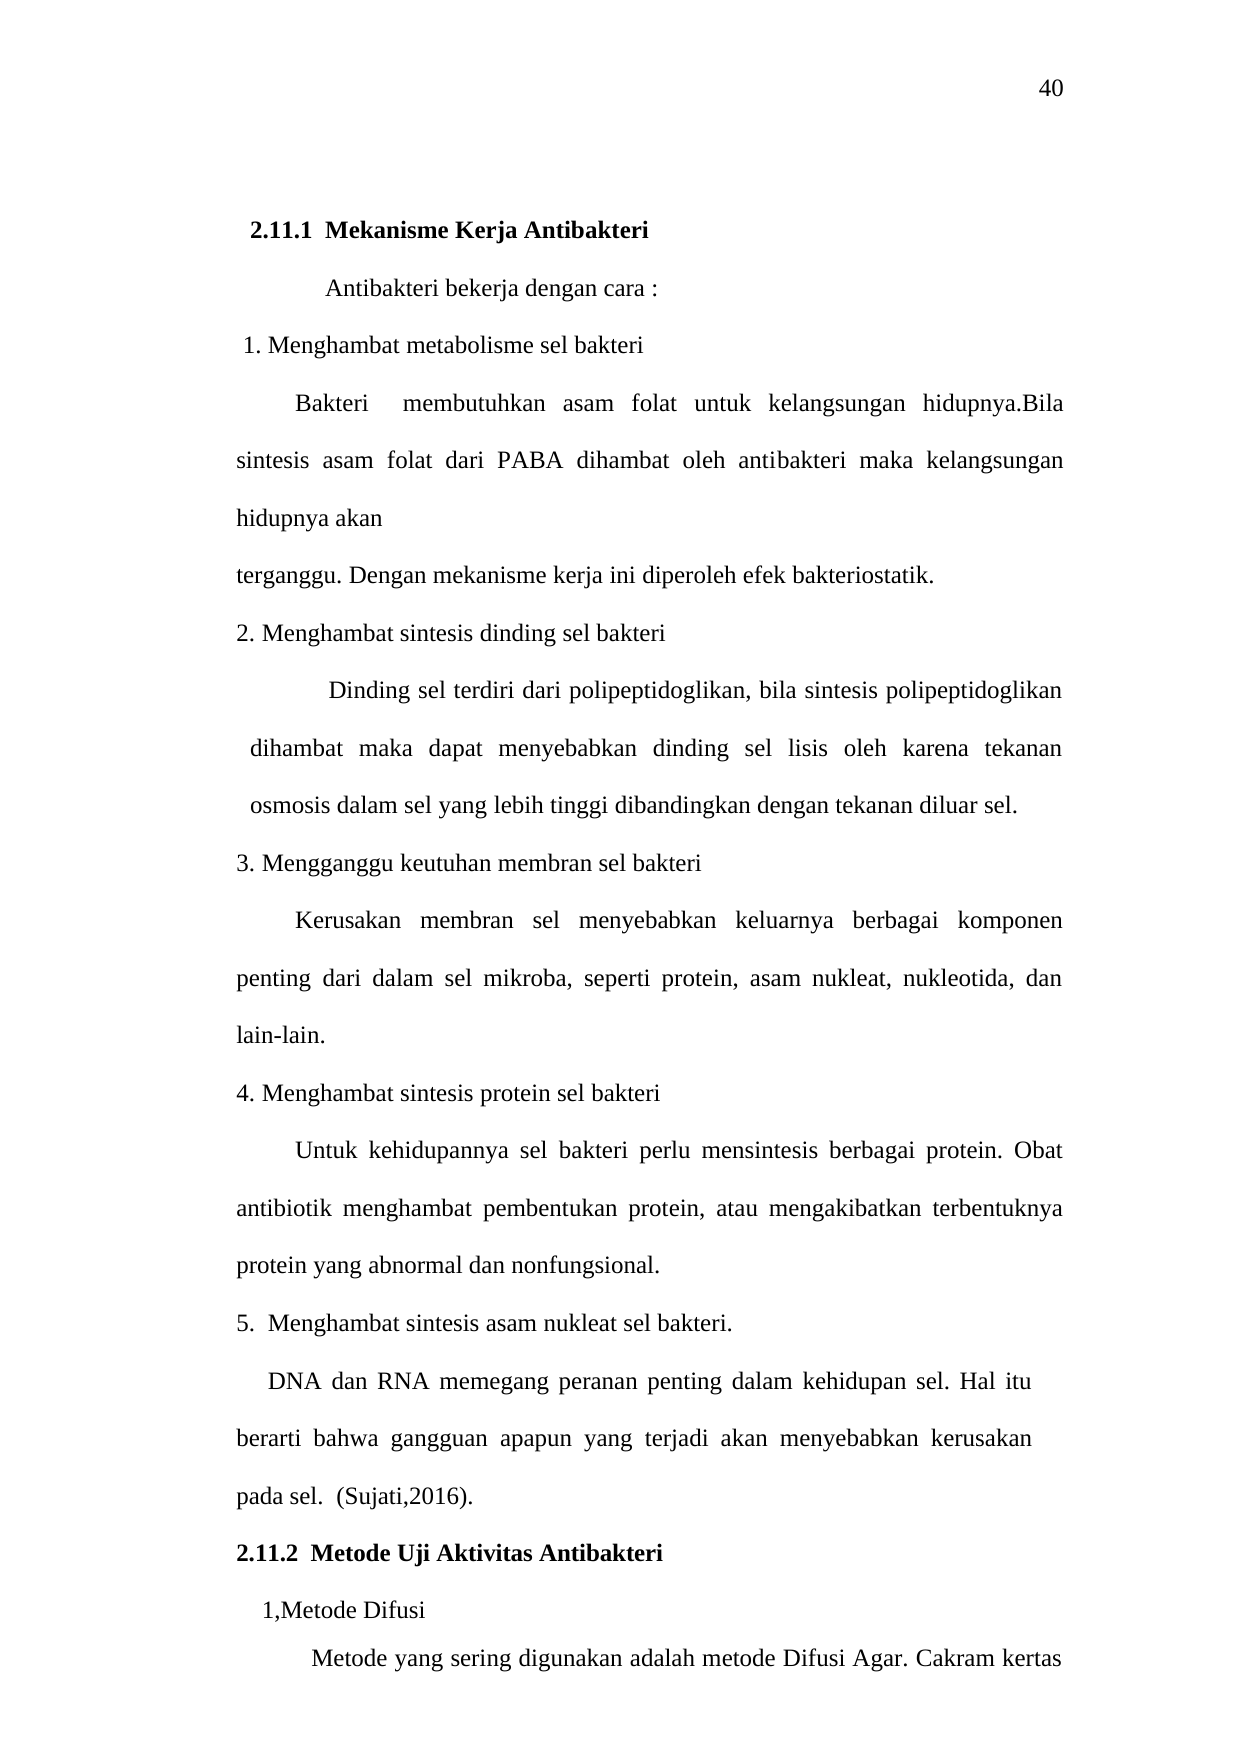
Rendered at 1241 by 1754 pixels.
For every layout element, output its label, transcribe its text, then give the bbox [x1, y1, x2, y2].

list Menghambat metabolisme sel bakteri [243, 330, 1153, 359]
list DNA dan RNA memegang peranan penting dalam kehidupan sel. Hal itu berarti bahwa gangguan apapun yang terjadi akan menyebabkan kerusakan pada sel. (Sujati,2016). [236, 1366, 1032, 1509]
list Menghambat sintesis dinding sel bakteri [236, 618, 1153, 647]
text Dinding sel terdiri dari polipeptidoglikan, bila sintesis polipeptidoglikan dihambat maka dapat menyebabkan dinding sel lisis oleh karena tekanan osmosis dalam sel yang lebih tinggi dibandingkan dengan tekanan diluar sel. [250, 675, 1063, 819]
text Kerusakan membran sel menyebabkan keluarnya berbagai komponen penting dari dalam sel mikroba, seperti protein, asam nukleat, nukleotida, dan lain-lain. [236, 905, 1063, 1049]
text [236, 1643, 1063, 1672]
list Menghambat sintesis asam nukleat sel bakteri. [236, 1308, 1032, 1337]
list Mengganggu keutuhan membran sel bakteri [236, 848, 1153, 877]
text Antibakteri bekerja dengan cara : [262, 273, 1153, 301]
subtitle Mekanisme Kerja Antibakteri [250, 216, 1153, 244]
text Untuk kehidupannya sel bakteri perlu mensintesis berbagai protein. Obat antibiotik menghambat pembentukan protein, atau mengakibatkan terbentuknya protein yang abnormal dan nonfungsional. [236, 1136, 1063, 1279]
list Menghambat sintesis protein sel bakteri [236, 1078, 1153, 1107]
text 1,Metode Difusi [262, 1595, 1153, 1623]
text terganggu. Dengan mekanisme kerja ini diperoleh efek bakteriostatik. [236, 560, 1064, 589]
text Bakteri membutuhkan asam folat untuk kelangsungan hidupnya.Bila sintesis asam folat dari PABA dihambat oleh antibakteri maka kelangsungan hidupnya akan [236, 388, 1064, 531]
subtitle 2.11.2 Metode Uji Aktivitas Antibakteri [236, 1538, 1153, 1567]
